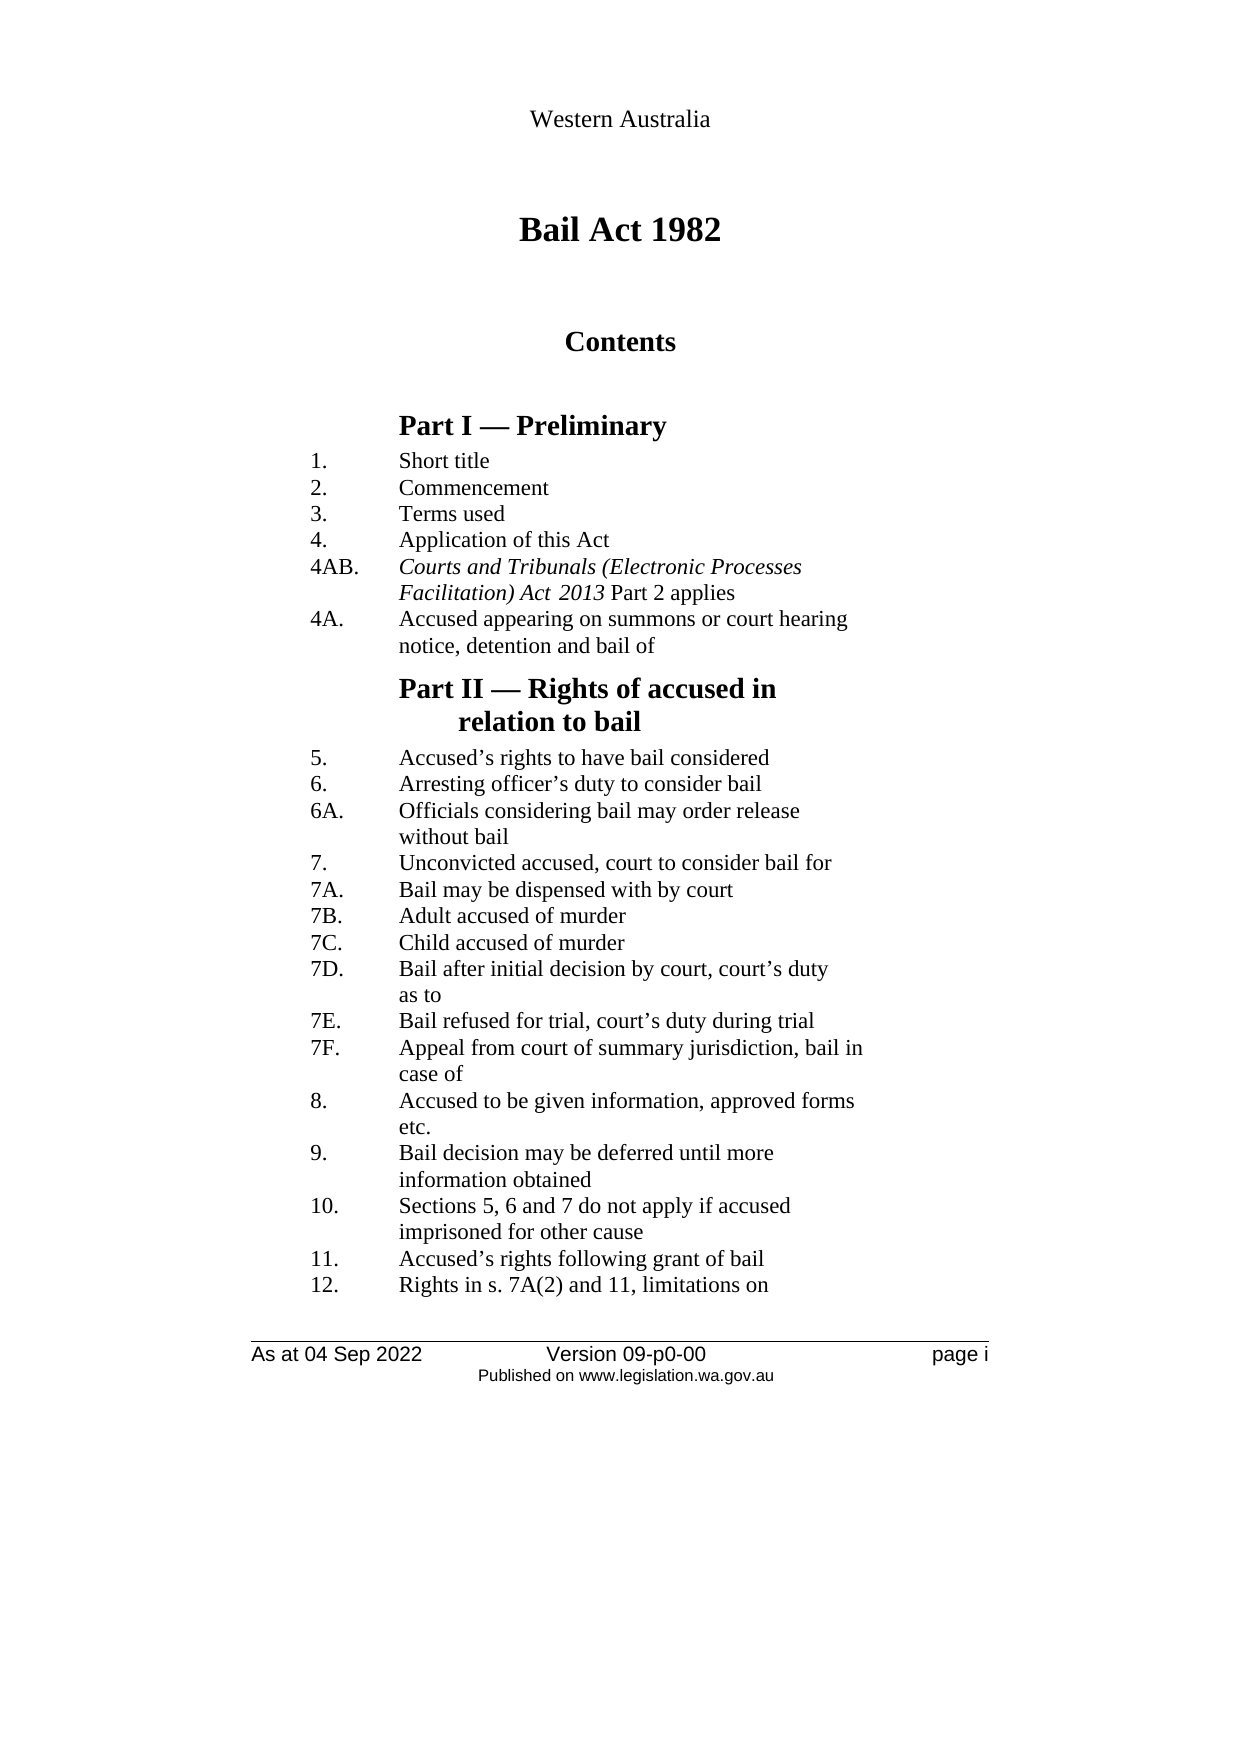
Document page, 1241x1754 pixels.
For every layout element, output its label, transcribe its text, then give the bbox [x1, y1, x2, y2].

text 7A. Bail may be dispensed with by court 18 [310, 876, 871, 902]
text 3. Terms used 2 [310, 500, 871, 526]
text 4A. Accused appearing on summons or court hearing notice, detention and bail of 12 [310, 606, 871, 658]
text 8. Accused to be given information, approved forms etc. 23 [310, 1087, 871, 1139]
text Part II — Rights of accused in relation to bail [399, 671, 871, 738]
text 11. Accused’s rights following grant of bail 26 [310, 1245, 871, 1271]
text 7C. Child accused of murder 20 [310, 928, 871, 955]
text 10. Sections 5, 6 and 7 do not apply if accused imprisoned for other cause 25 [310, 1192, 871, 1245]
text 7D. Bail after initial decision by court, court’s duty as to 21 [310, 955, 871, 1008]
text 4AB. Courts and Tribunals (Electronic Processes Facilitation) Act 2013 Part 2 applies 12 [310, 553, 871, 606]
text 7F. Appeal from court of summary jurisdiction, bail in case of 22 [310, 1034, 871, 1087]
text 7E. Bail refused for trial, court’s duty during trial 22 [310, 1008, 871, 1034]
text Bail Act 1982 [251, 208, 989, 249]
text 4. Application of this Act 11 [310, 526, 871, 553]
text 12. Rights in s. 7A(2) and 11, limitations on 27 [310, 1271, 871, 1297]
text Part I — Preliminary [399, 408, 871, 441]
text 7. Unconvicted accused, court to consider bail for 17 [310, 849, 871, 876]
text Western Australia [251, 104, 989, 133]
text 1. Short title 2 [310, 447, 871, 474]
text 7B. Adult accused of murder 18 [310, 902, 871, 928]
text 2. Commencement 2 [310, 474, 871, 500]
text 5. Accused’s rights to have bail considered 14 [310, 744, 871, 770]
text 9. Bail decision may be deferred until more information obtained 25 [310, 1139, 871, 1192]
text 6. Arresting officer’s duty to consider bail 14 [310, 770, 871, 797]
text 6A. Officials considering bail may order release without bail 16 [310, 797, 871, 849]
text Contents [491, 324, 749, 358]
